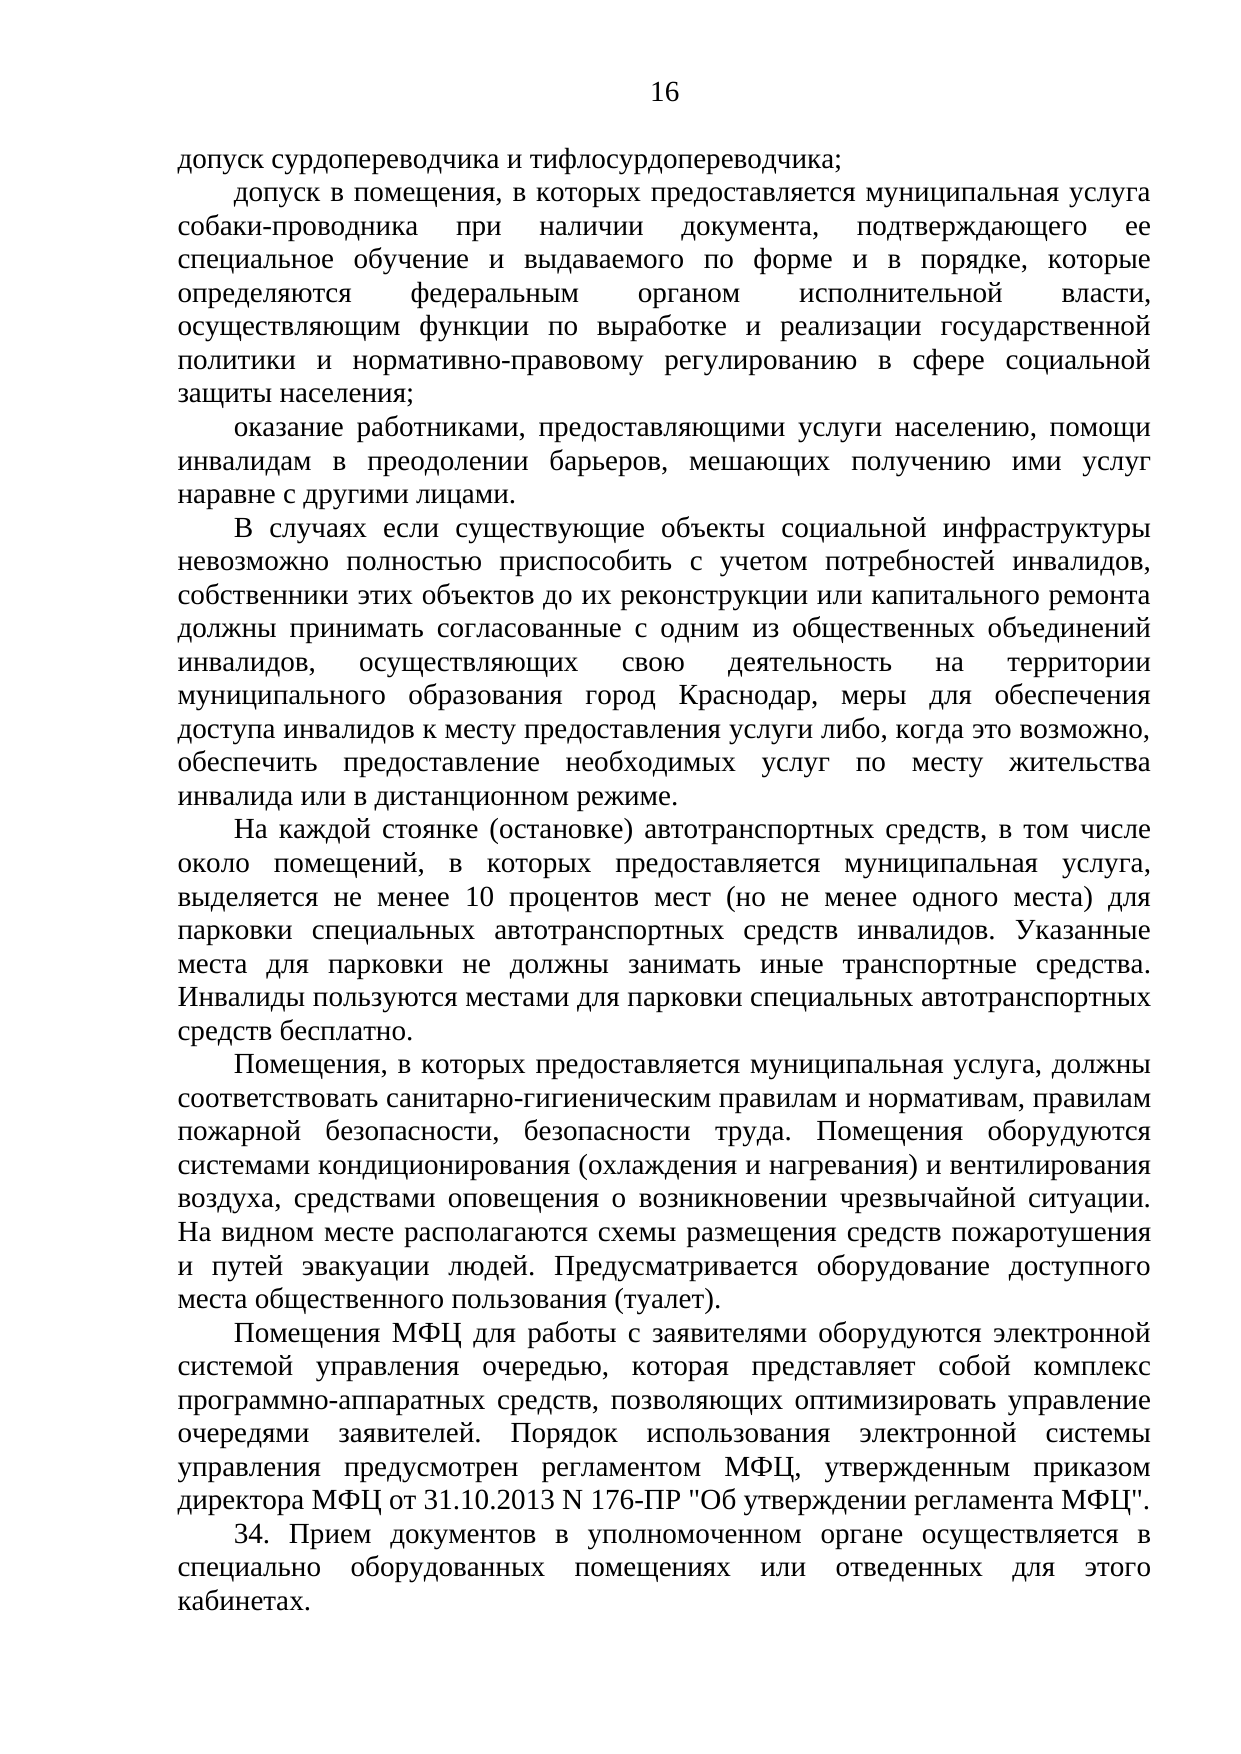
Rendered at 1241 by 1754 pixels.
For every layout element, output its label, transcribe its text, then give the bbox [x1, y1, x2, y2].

text 34. Прием документов в уполномоченном органе осуществляется в специально оборудованных помещениях или отведенных для этого кабинетах. [177, 1516, 1152, 1617]
text В случаях если существующие объекты социальной инфраструктуры невозможно полностью приспособить с учетом потребностей инвалидов, собственники этих объектов до их реконструкции или капитального ремонта должны принимать согласованные с одним из общественных объединений инвалидов, осуществляющих свою деятельность на территории муниципального образования город Краснодар, меры для обеспечения доступа инвалидов к месту предоставления услуги либо, когда это возможно, обеспечить предоставление необходимых услуг по месту жительства инвалида или в дистанционном режиме. [177, 510, 1152, 812]
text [177, 141, 1152, 174]
text Помещения МФЦ для работы с заявителями оборудуются электронной системой управления очередью, которая представляет собой комплекс программно-аппаратных средств, позволяющих оптимизировать управление очередями заявителей. Порядок использования электронной системы управления предусмотрен регламентом МФЦ, утвержденным приказом директора МФЦ от 31.10.2013 N 176-ПР "Об утверждении регламента МФЦ". [177, 1315, 1152, 1516]
text Помещения, в которых предоставляется муниципальная услуга, должны соответствовать санитарно-гигиеническим правилам и нормативам, правилам пожарной безопасности, безопасности труда. Помещения оборудуются системами кондиционирования (охлаждения и нагревания) и вентилирования воздуха, средствами оповещения о возникновении чрезвычайной ситуации. На видном месте располагаются схемы размещения средств пожаротушения и путей эвакуации людей. Предусматривается оборудование доступного места общественного пользования (туалет). [177, 1046, 1152, 1315]
text На каждой стоянке (остановке) автотранспортных средств, в том числе около помещений, в которых предоставляется муниципальная услуга, выделяется не менее 10 процентов мест (но не менее одного места) для парковки специальных автотранспортных средств инвалидов. Указанные места для парковки не должны занимать иные транспортные средства. Инвалиды пользуются местами для парковки специальных автотранспортных средств бесплатно. [177, 812, 1152, 1046]
text допуск в помещения, в которых предоставляется муниципальная услуга собаки-проводника при наличии документа, подтверждающего ее специальное обучение и выдаваемого по форме и в порядке, которые определяются федеральным органом исполнительной власти, осуществляющим функции по выработке и реализации государственной политики и нормативно-правовому регулированию в сфере социальной защиты населения; [177, 174, 1152, 409]
text оказание работниками, предоставляющими услуги населению, помощи инвалидам в преодолении барьеров, мешающих получению ими услуг наравне с другими лицами. [177, 409, 1152, 510]
